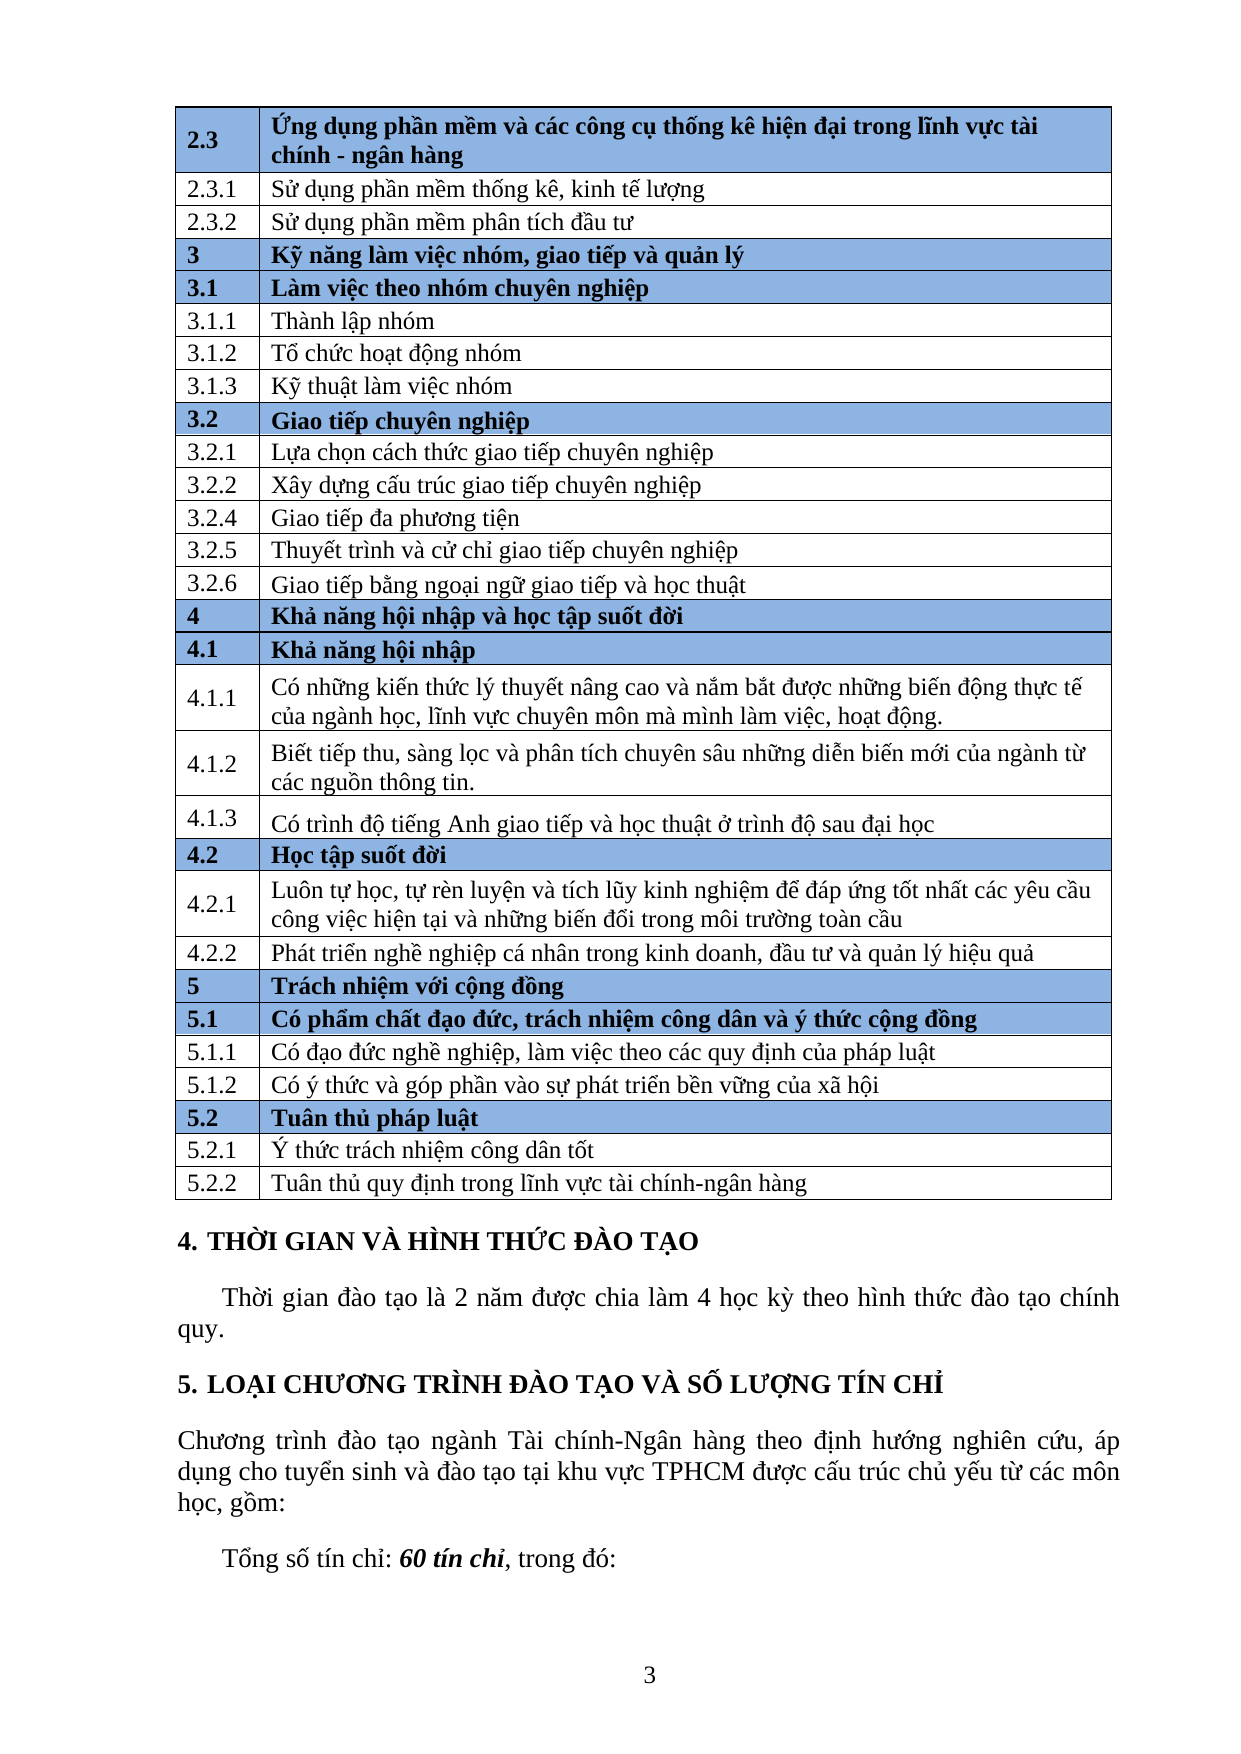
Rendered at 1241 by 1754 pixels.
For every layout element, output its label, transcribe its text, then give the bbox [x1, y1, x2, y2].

list THỜI GIAN VÀ HÌNH THỨC ĐÀO TẠO [177, 1224, 1122, 1256]
table_cell 3.1.2 [176, 337, 259, 369]
table_cell Ý thức trách nhiệm công dân tốt [260, 1134, 1111, 1166]
table_cell Phát triển nghề nghiệp cá nhân trong kinh doanh, đầu tư và quản lý hiệu quả [260, 937, 1111, 969]
table_cell Sử dụng phần mềm phân tích đầu tư [260, 206, 1111, 238]
table_cell Có đạo đức nghề nghiệp, làm việc theo các quy định của pháp luật [260, 1036, 1111, 1067]
table_cell 4 [176, 600, 259, 631]
table_cell Sử dụng phần mềm thống kê, kinh tế lượng [260, 173, 1111, 205]
table_cell 4.1.2 [176, 731, 259, 795]
table_cell Kỹ thuật làm việc nhóm [260, 370, 1111, 402]
table_cell 3.2.4 [176, 501, 259, 533]
table_cell Thuyết trình và cử chỉ giao tiếp chuyên nghiệp [260, 534, 1111, 566]
table_cell 5.1.2 [176, 1068, 259, 1100]
table_cell Lựa chọn cách thức giao tiếp chuyên nghiệp [260, 436, 1111, 467]
table_cell Học tập suốt đời [260, 839, 1111, 870]
list Chương trình đào tạo ngành Tài chính-Ngân hàng theo định hướng nghiên cứu, áp dụng cho tuyển sinh và đào tạo tại khu vực TPHCM được cấu trúc chủ yếu từ các môn học, gồm: [177, 1424, 1122, 1518]
table_cell Có ý thức và góp phần vào sự phát triển bền vững của xã hội [260, 1068, 1111, 1100]
table_cell Khả năng hội nhập [260, 633, 1111, 664]
table_cell 3.2.5 [176, 534, 259, 566]
table_cell Giao tiếp chuyên nghiệp [260, 403, 1111, 434]
table_cell 2.3.1 [176, 173, 259, 205]
table_cell Biết tiếp thu, sàng lọc và phân tích chuyên sâu những diễn biến mới của ngành từ các nguồn thông tin. [260, 731, 1111, 795]
table_cell Tổ chức hoạt động nhóm [260, 337, 1111, 369]
table_cell 4.2.1 [176, 871, 259, 936]
table_cell Làm việc theo nhóm chuyên nghiệp [260, 271, 1111, 303]
table_cell Luôn tự học, tự rèn luyện và tích lũy kinh nghiệm để đáp ứng tốt nhất các yêu cầu công việc hiện tại và những biến đổi trong môi trường toàn cầu [260, 871, 1111, 936]
table_cell 5.2.1 [176, 1134, 259, 1166]
table_cell 2.3 [176, 108, 259, 172]
table_cell Thành lập nhóm [260, 304, 1111, 336]
table_cell Khả năng hội nhập và học tập suốt đời [260, 600, 1111, 631]
table_cell 5.1.1 [176, 1036, 259, 1067]
table_cell Tuân thủ pháp luật [260, 1101, 1111, 1133]
table_cell 4.2.2 [176, 937, 259, 969]
table_cell 5.1 [176, 1003, 259, 1034]
table_cell 5.2.2 [176, 1167, 259, 1198]
table_cell Có những kiến thức lý thuyết nâng cao và nắm bắt được những biến động thực tế của ngành học, lĩnh vực chuyên môn mà mình làm việc, hoạt động. [260, 665, 1111, 730]
table_cell 4.2 [176, 839, 259, 870]
table_cell 4.1 [176, 633, 259, 664]
table_cell 3.2.1 [176, 436, 259, 467]
table_cell 5.2 [176, 1101, 259, 1133]
table_cell 3.1.1 [176, 304, 259, 336]
table_cell Giao tiếp bằng ngoại ngữ giao tiếp và học thuật [260, 567, 1111, 598]
table_cell Kỹ năng làm việc nhóm, giao tiếp và quản lý [260, 239, 1111, 270]
table_cell 2.3.2 [176, 206, 259, 238]
table_cell Trách nhiệm với cộng đồng [260, 970, 1111, 1002]
table_cell 3.2 [176, 403, 259, 434]
table_cell 3.1.3 [176, 370, 259, 402]
table_cell 4.1.3 [176, 796, 259, 838]
table_cell Có phẩm chất đạo đức, trách nhiệm công dân và ý thức cộng đồng [260, 1003, 1111, 1034]
table_cell 3.2.2 [176, 468, 259, 500]
list Tổng số tín chỉ: 60 tín chỉ, trong đó: [177, 1543, 1122, 1574]
table_cell 3.2.6 [176, 567, 259, 598]
table_cell Xây dựng cấu trúc giao tiếp chuyên nghiệp [260, 468, 1111, 500]
table_cell Tuân thủ quy định trong lĩnh vực tài chính-ngân hàng [260, 1167, 1111, 1198]
list LOẠI CHƯƠNG TRÌNH ĐÀO TẠO VÀ SỐ LƯỢNG TÍN CHỈ [177, 1368, 1122, 1399]
table_cell 4.1.1 [176, 665, 259, 730]
table_cell 3.1 [176, 271, 259, 303]
list Thời gian đào tạo là 2 năm được chia làm 4 học kỳ theo hình thức đào tạo chính quy. [177, 1281, 1122, 1343]
table_cell 5 [176, 970, 259, 1002]
table_cell 3 [176, 239, 259, 270]
table_cell Giao tiếp đa phương tiện [260, 501, 1111, 533]
table_cell Ứng dụng phần mềm và các công cụ thống kê hiện đại trong lĩnh vực tài chính - ngân hàng [260, 108, 1111, 172]
table_cell Có trình độ tiếng Anh giao tiếp và học thuật ở trình độ sau đại học [260, 796, 1111, 838]
